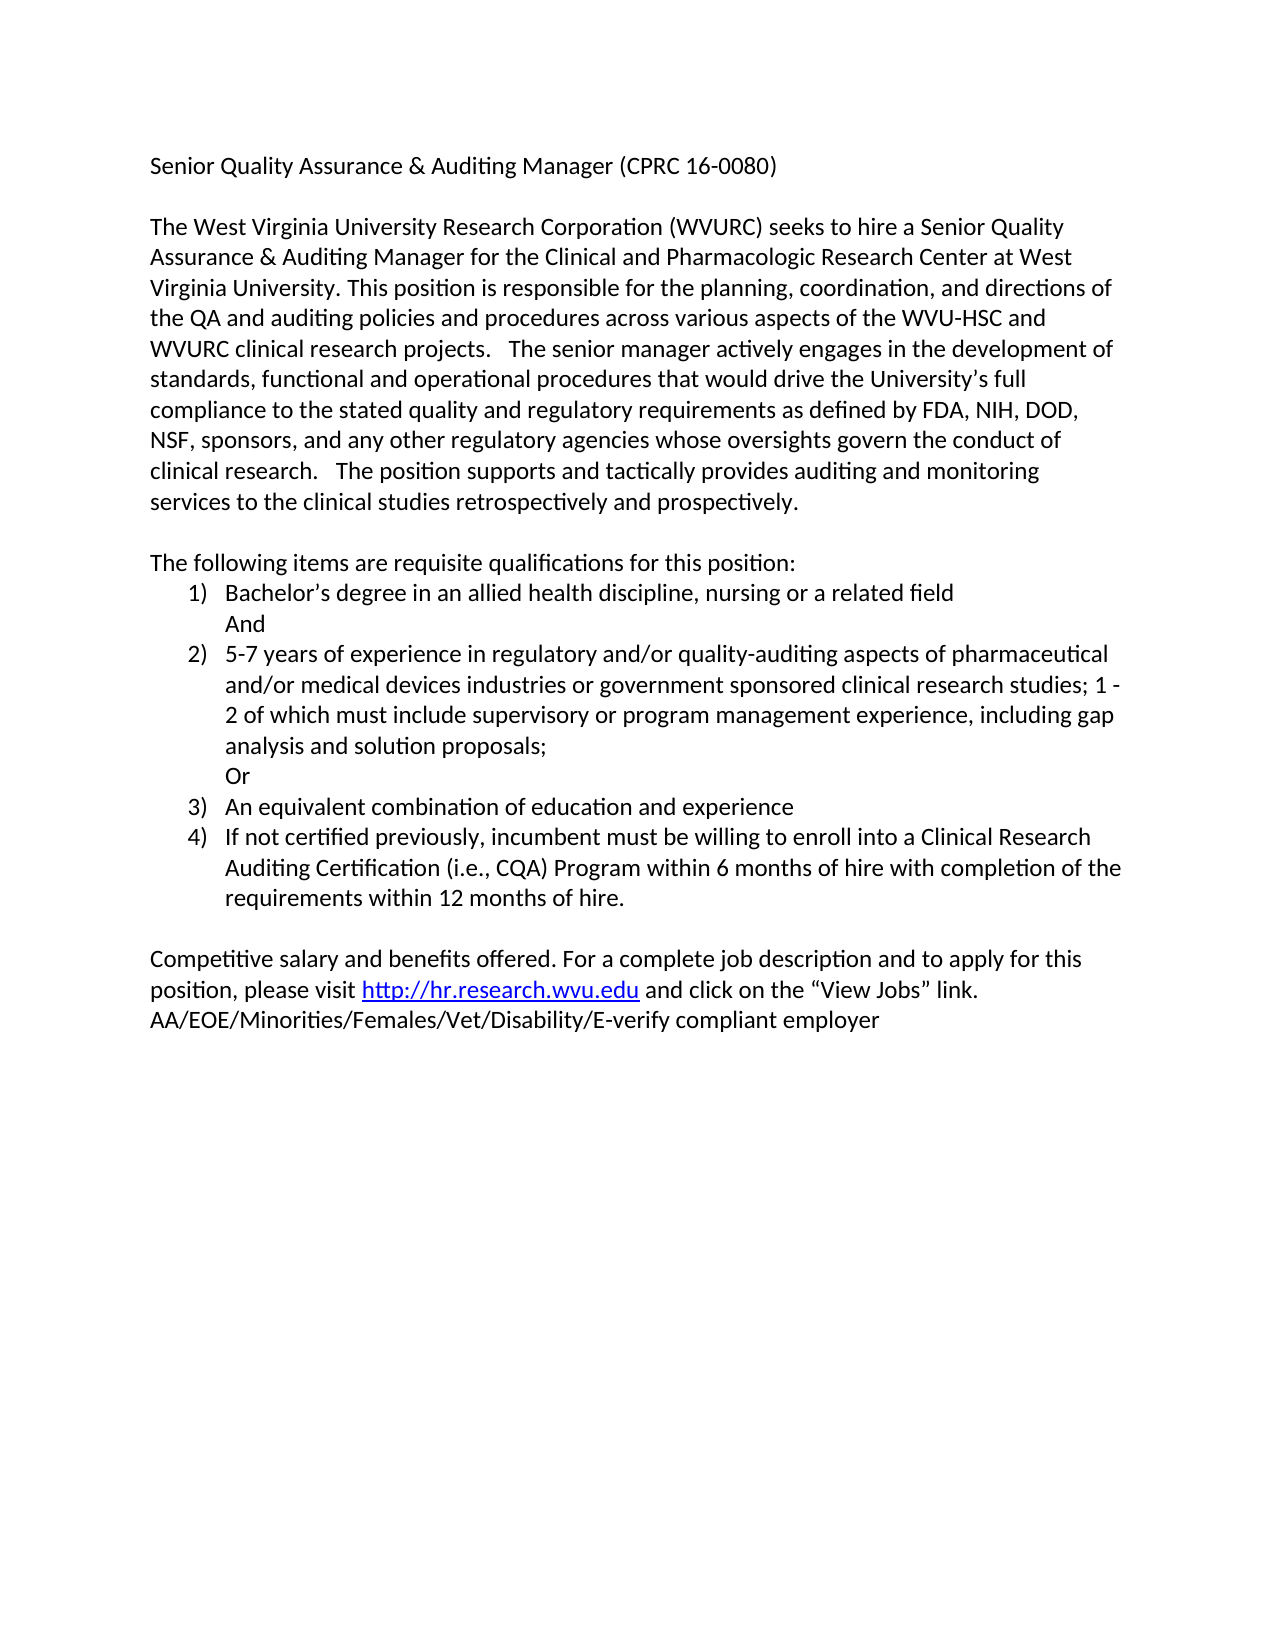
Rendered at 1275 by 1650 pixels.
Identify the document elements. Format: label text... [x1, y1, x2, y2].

text The West Virginia University Research Corporation (WVURC) seeks to hire a Senior Quality Assurance & Auditing Manager for the Clinical and Pharmacologic Research Center at West Virginia University. This position is responsible for the planning, coordination, and directions of the QA and auditing policies and procedures across various aspects of the WVU-HSC and WVURC clinical research projects. The senior manager actively engages in the development of standards, functional and operational procedures that would drive the University’s full compliance to the stated quality and regulatory requirements as defined by FDA, NIH, DOD, NSF, sponsors, and any other regulatory agencies whose oversights govern the conduct of clinical research. The position supports and tactically provides auditing and monitoring services to the clinical studies retrospectively and prospectively. [150, 211, 1125, 516]
text Competitive salary and benefits offered. For a complete job description and to apply for this position, please visit http://hr.research.wvu.edu and click on the “View Jobs” link. AA/EOE/Minorities/Females/Vet/Disability/E-verify compliant employer [150, 943, 1125, 1035]
list 5-7 years of experience in regulatory and/or quality-auditing aspects of pharmaceutical and/or medical devices industries or government sponsored clinical research studies; 1 - 2 of which must include supervisory or program management experience, including gap analysis and solution proposals; [187, 638, 1125, 760]
list An equivalent combination of education and experience [187, 791, 1125, 821]
text Or [225, 760, 1125, 791]
text Senior Quality Assurance & Auditing Manager (CPRC 16-0080) [150, 150, 1125, 181]
list And [225, 608, 1125, 638]
list Bachelor’s degree in an allied health discipline, nursing or a related field [187, 577, 1125, 608]
list If not certified previously, incumbent must be willing to enroll into a Clinical Research Auditing Certification (i.e., CQA) Program within 6 months of hire with completion of the requirements within 12 months of hire. [187, 821, 1125, 913]
text The following items are requisite qualifications for this position: [150, 547, 1125, 577]
